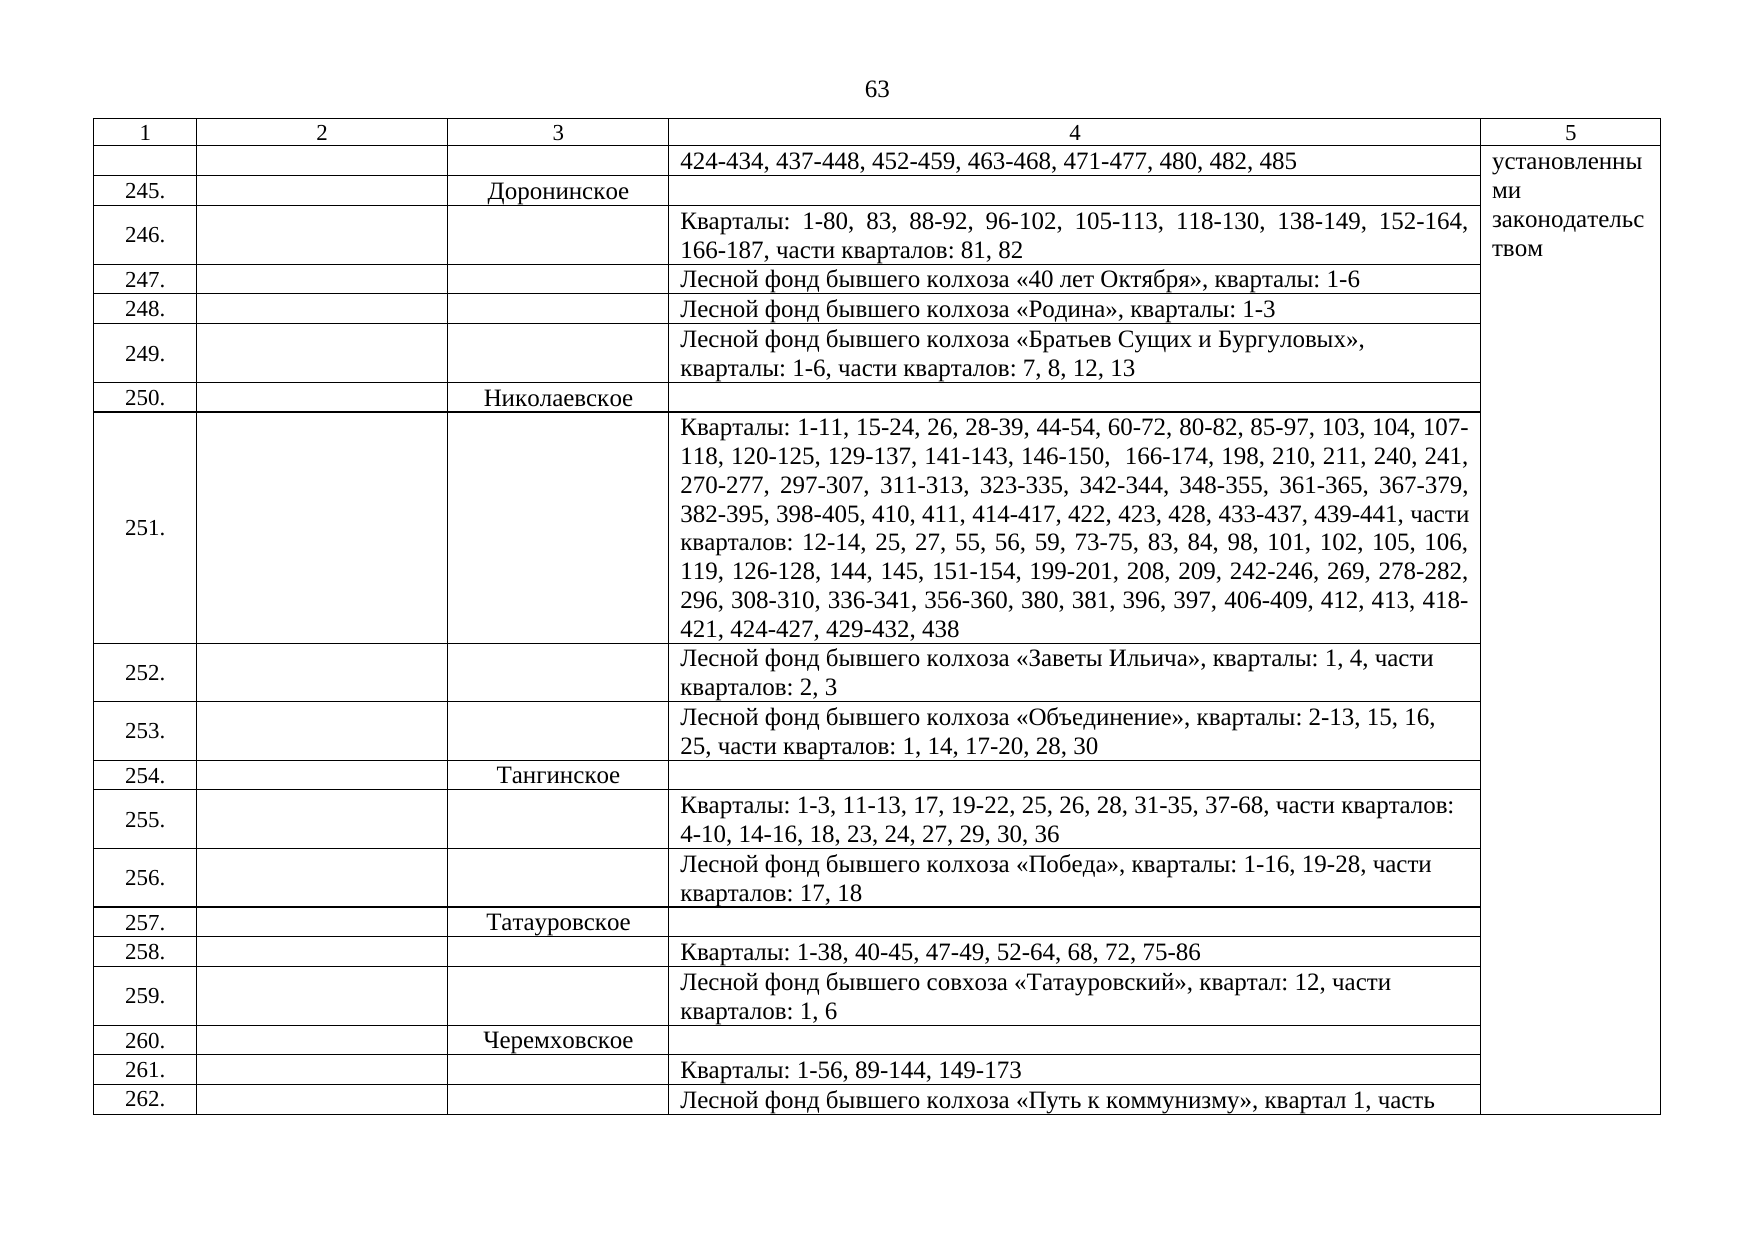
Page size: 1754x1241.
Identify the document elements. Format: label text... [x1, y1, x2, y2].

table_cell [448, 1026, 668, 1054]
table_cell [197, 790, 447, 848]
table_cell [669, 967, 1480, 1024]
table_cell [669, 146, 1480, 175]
table_header 1 [94, 119, 196, 145]
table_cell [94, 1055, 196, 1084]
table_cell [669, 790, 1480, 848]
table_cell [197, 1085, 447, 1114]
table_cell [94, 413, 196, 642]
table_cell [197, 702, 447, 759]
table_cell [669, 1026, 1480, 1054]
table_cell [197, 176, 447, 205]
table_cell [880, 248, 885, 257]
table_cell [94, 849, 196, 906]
table_header 2 [197, 119, 447, 145]
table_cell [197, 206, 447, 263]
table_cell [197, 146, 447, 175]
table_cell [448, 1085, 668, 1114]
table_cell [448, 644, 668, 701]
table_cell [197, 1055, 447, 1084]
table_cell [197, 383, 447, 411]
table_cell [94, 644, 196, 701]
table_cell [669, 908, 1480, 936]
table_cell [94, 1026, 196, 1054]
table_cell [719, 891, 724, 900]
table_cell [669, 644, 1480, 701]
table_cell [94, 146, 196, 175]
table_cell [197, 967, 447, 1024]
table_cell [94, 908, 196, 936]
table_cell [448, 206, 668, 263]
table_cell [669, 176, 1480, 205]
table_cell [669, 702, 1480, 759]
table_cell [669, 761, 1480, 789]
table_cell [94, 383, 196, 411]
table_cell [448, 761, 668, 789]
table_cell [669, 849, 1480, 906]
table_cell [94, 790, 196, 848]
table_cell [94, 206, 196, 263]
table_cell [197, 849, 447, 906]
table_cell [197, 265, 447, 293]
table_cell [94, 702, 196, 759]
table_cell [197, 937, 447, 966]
table_header 5 [1481, 119, 1660, 145]
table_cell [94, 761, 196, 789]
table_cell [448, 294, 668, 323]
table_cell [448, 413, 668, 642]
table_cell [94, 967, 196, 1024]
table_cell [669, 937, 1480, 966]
table_header 3 [448, 119, 668, 145]
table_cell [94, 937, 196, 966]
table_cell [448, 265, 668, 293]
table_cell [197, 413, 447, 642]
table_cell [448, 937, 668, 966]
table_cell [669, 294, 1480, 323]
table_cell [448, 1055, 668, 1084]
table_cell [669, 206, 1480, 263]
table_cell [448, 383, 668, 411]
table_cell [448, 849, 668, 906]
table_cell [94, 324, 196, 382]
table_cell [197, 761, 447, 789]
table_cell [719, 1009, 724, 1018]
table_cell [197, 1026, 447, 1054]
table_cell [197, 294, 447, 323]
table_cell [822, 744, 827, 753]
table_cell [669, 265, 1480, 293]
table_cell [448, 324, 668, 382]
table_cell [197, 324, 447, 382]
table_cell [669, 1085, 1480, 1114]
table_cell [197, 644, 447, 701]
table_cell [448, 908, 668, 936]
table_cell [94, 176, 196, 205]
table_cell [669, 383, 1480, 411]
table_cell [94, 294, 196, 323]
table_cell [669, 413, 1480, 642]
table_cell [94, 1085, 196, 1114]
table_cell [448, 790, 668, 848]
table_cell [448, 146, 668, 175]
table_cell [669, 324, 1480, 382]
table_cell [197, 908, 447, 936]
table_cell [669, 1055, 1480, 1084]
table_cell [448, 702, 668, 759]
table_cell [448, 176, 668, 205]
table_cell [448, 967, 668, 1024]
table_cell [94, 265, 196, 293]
table_header 4 [669, 119, 1480, 145]
